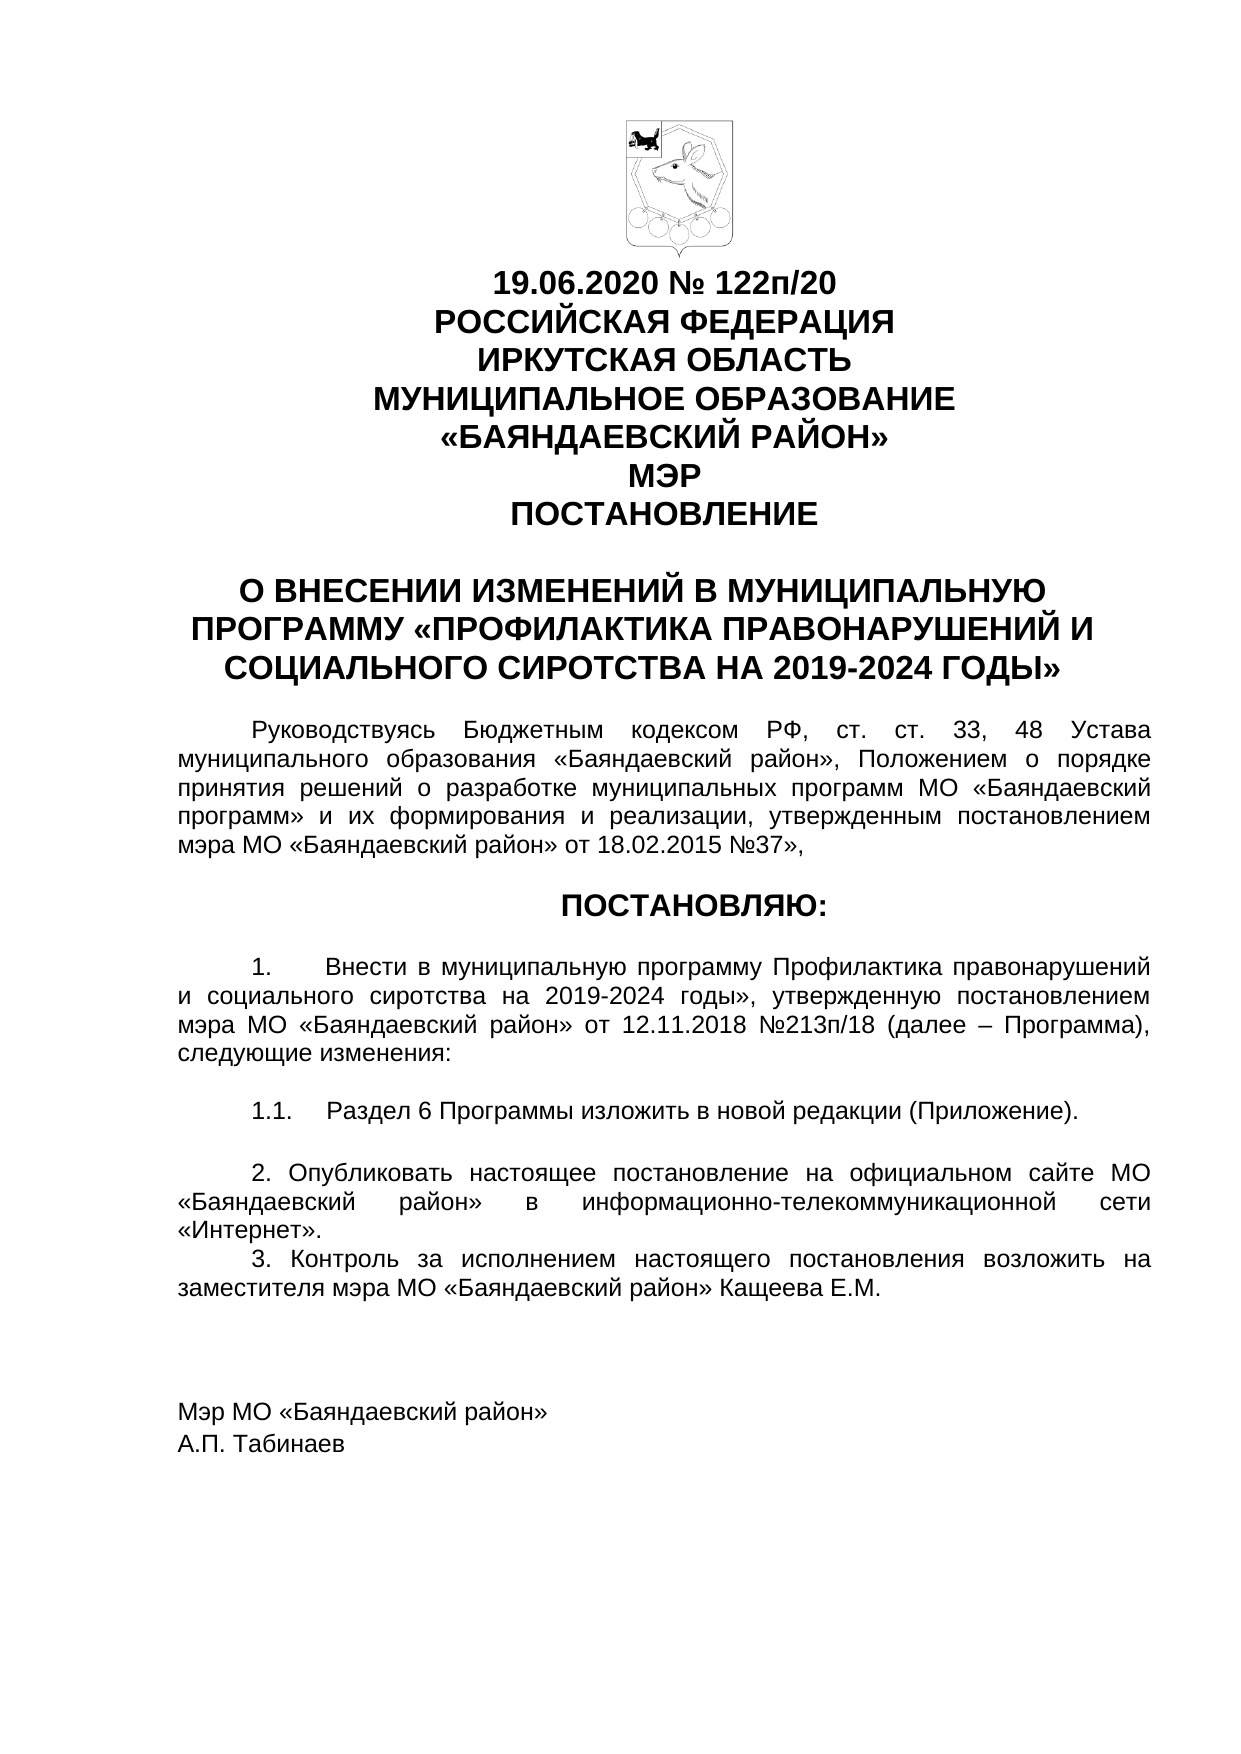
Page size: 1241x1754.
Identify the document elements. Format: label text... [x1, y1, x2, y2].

text 3. Контроль за исполнением настоящего постановления возложить на заместителя мэра МО «Баяндаевский район» Кащеева Е.М. [177, 1244, 1152, 1301]
text «БАЯНДАЕВСКИЙ РАЙОН» [177, 417, 1152, 456]
text Мэр МО «Баяндаевский район» [177, 1396, 1152, 1425]
text РОССИЙСКАЯ ФЕДЕРАЦИЯ [177, 302, 1152, 340]
text О ВНЕСЕНИИ ИЗМЕНЕНИЙ В МУНИЦИПАЛЬНУЮ ПРОГРАММУ «ПРОФИЛАКТИКА ПРАВОНАРУШЕНИЙ И СОЦИАЛЬНОГО СИРОТСТВА НА 2019-2024 ГОДЫ» [177, 571, 1108, 686]
text ПОСТАНОВЛЯЮ: [177, 887, 1152, 923]
picture [622, 118, 738, 264]
list Раздел 6 Программы изложить в новой редакции (Приложение). [251, 1096, 1152, 1125]
text А.П. Табинаев [177, 1429, 1152, 1458]
text ПОСТАНОВЛЕНИЕ [177, 494, 1152, 532]
text Руководствуясь Бюджетным кодексом РФ, ст. ст. 33, 48 Устава муниципального образования «Баяндаевский район», Положением о порядке принятия решений о разработке муниципальных программ МО «Баяндаевский программ» и их формирования и реализации, утвержденным постановлением мэра МО «Баяндаевский район» от 18.02.2015 №37», [177, 715, 1152, 859]
text МЭР [177, 456, 1152, 494]
text МУНИЦИПАЛЬНОЕ ОБРАЗОВАНИЕ [177, 379, 1152, 417]
text 19.06.2020 № 122п/20 [177, 263, 1152, 302]
text 2. Опубликовать настоящее постановление на официальном сайте МО «Баяндаевский район» в информационно-телекоммуникационной сети «Интернет». [177, 1158, 1152, 1244]
text ИРКУТСКАЯ ОБЛАСТЬ [177, 340, 1152, 379]
list Внести в муниципальную программу Профилактика правонарушений и социального сиротства на 2019-2024 годы», утвержденную постановлением мэра МО «Баяндаевский район» от 12.11.2018 №213п/18 (далее – Программа), следующие изменения: [177, 952, 1152, 1067]
